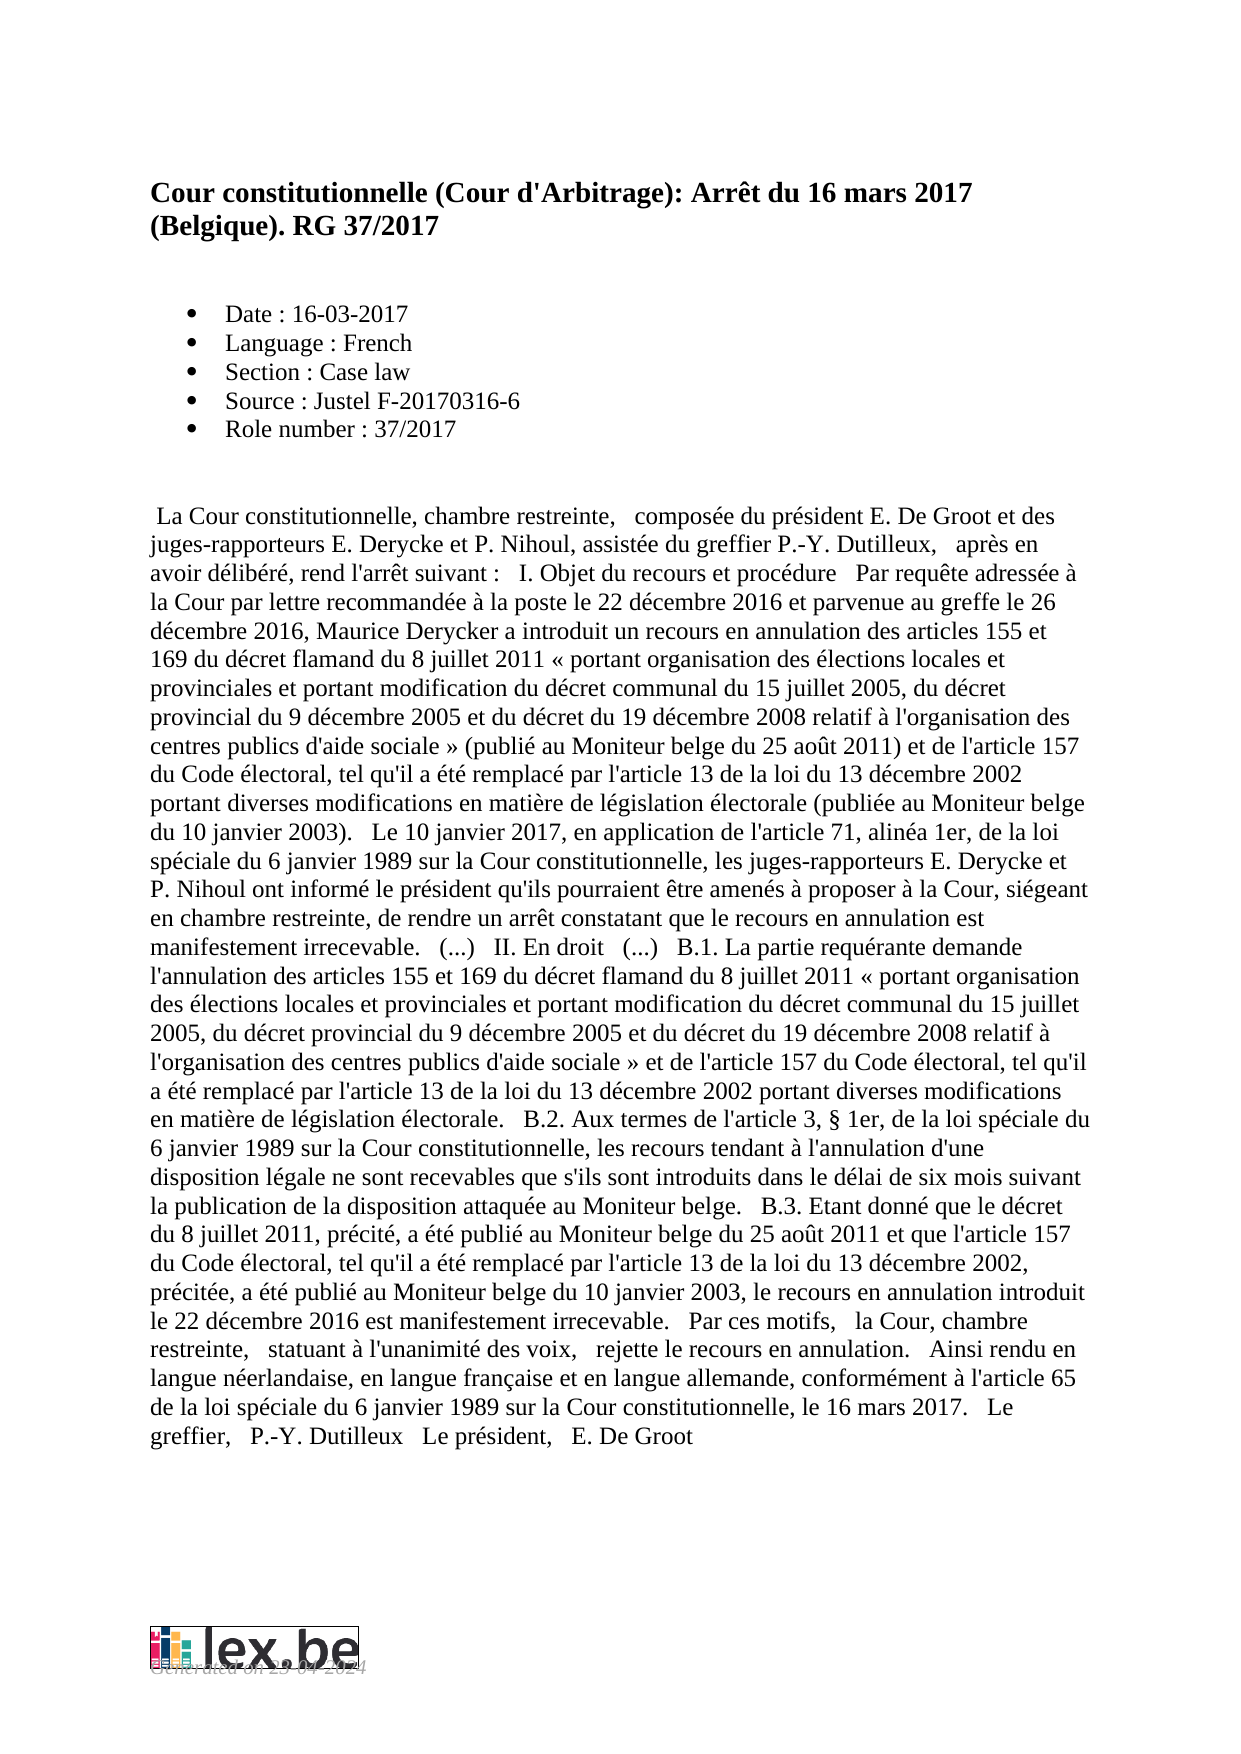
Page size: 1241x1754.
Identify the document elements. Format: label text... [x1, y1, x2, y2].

list Date : 16-03-2017 [187, 299, 1090, 328]
subtitle Cour constitutionnelle (Cour d'Arbitrage): Arrêt du 16 mars 2017 (Belgique). RG 37/2017 [150, 175, 1090, 242]
list Language : French [187, 328, 1090, 357]
text La Cour constitutionnelle, chambre restreinte, composée du président E. De Groot et des juges-rapporteurs E. Derycke et P. Nihoul, assistée du greffier P.-Y. Dutilleux, après en avoir délibéré, rend l'arrêt suivant : I. Objet du recours et procédure Par requête adressée à la Cour par lettre recommandée à la poste le 22 décembre 2016 et parvenue au greffe le 26 décembre 2016, Maurice Derycker a introduit un recours en annulation des articles 155 et 169 du décret flamand du 8 juillet 2011 « portant organisation des élections locales et provinciales et portant modification du décret communal du 15 juillet 2005, du décret provincial du 9 décembre 2005 et du décret du 19 décembre 2008 relatif à l'organisation des centres publics d'aide sociale » (publié au Moniteur belge du 25 août 2011) et de l'article 157 du Code électoral, tel qu'il a été remplacé par l'article 13 de la loi du 13 décembre 2002 portant diverses modifications en matière de législation électorale (publiée au Moniteur belge du 10 janvier 2003). Le 10 janvier 2017, en application de l'article 71, alinéa 1er, de la loi spéciale du 6 janvier 1989 sur la Cour constitutionnelle, les juges-rapporteurs E. Derycke et P. Nihoul ont informé le président qu'ils pourraient être amenés à proposer à la Cour, siégeant en chambre restreinte, de rendre un arrêt constatant que le recours en annulation est manifestement irrecevable. (...) II. En droit (...) B.1. La partie requérante demande l'annulation des articles 155 et 169 du décret flamand du 8 juillet 2011 « portant organisation des élections locales et provinciales et portant modification du décret communal du 15 juillet 2005, du décret provincial du 9 décembre 2005 et du décret du 19 décembre 2008 relatif à l'organisation des centres publics d'aide sociale » et de l'article 157 du Code électoral, tel qu'il a été remplacé par l'article 13 de la loi du 13 décembre 2002 portant diverses modifications en matière de législation électorale. B.2. Aux termes de l'article 3, § 1er, de la loi spéciale du 6 janvier 1989 sur la Cour constitutionnelle, les recours tendant à l'annulation d'une disposition légale ne sont recevables que s'ils sont introduits dans le délai de six mois suivant la publication de la disposition attaquée au Moniteur belge. B.3. Etant donné que le décret du 8 juillet 2011, précité, a été publié au Moniteur belge du 25 août 2011 et que l'article 157 du Code électoral, tel qu'il a été remplacé par l'article 13 de la loi du 13 décembre 2002, précitée, a été publié au Moniteur belge du 10 janvier 2003, le recours en annulation introduit le 22 décembre 2016 est manifestement irrecevable. Par ces motifs, la Cour, chambre restreinte, statuant à l'unanimité des voix, rejette le recours en annulation. Ainsi rendu en langue néerlandaise, en langue française et en langue allemande, conformément à l'article 65 de la loi spéciale du 6 janvier 1989 sur la Cour constitutionnelle, le 16 mars 2017. Le greffier, P.-Y. Dutilleux Le président, E. De Groot [150, 501, 1090, 1449]
list Source : Justel F-20170316-6 [187, 386, 1090, 414]
picture [151, 1627, 358, 1668]
list Section : Case law [187, 357, 1090, 386]
list Role number : 37/2017 [187, 414, 1090, 443]
